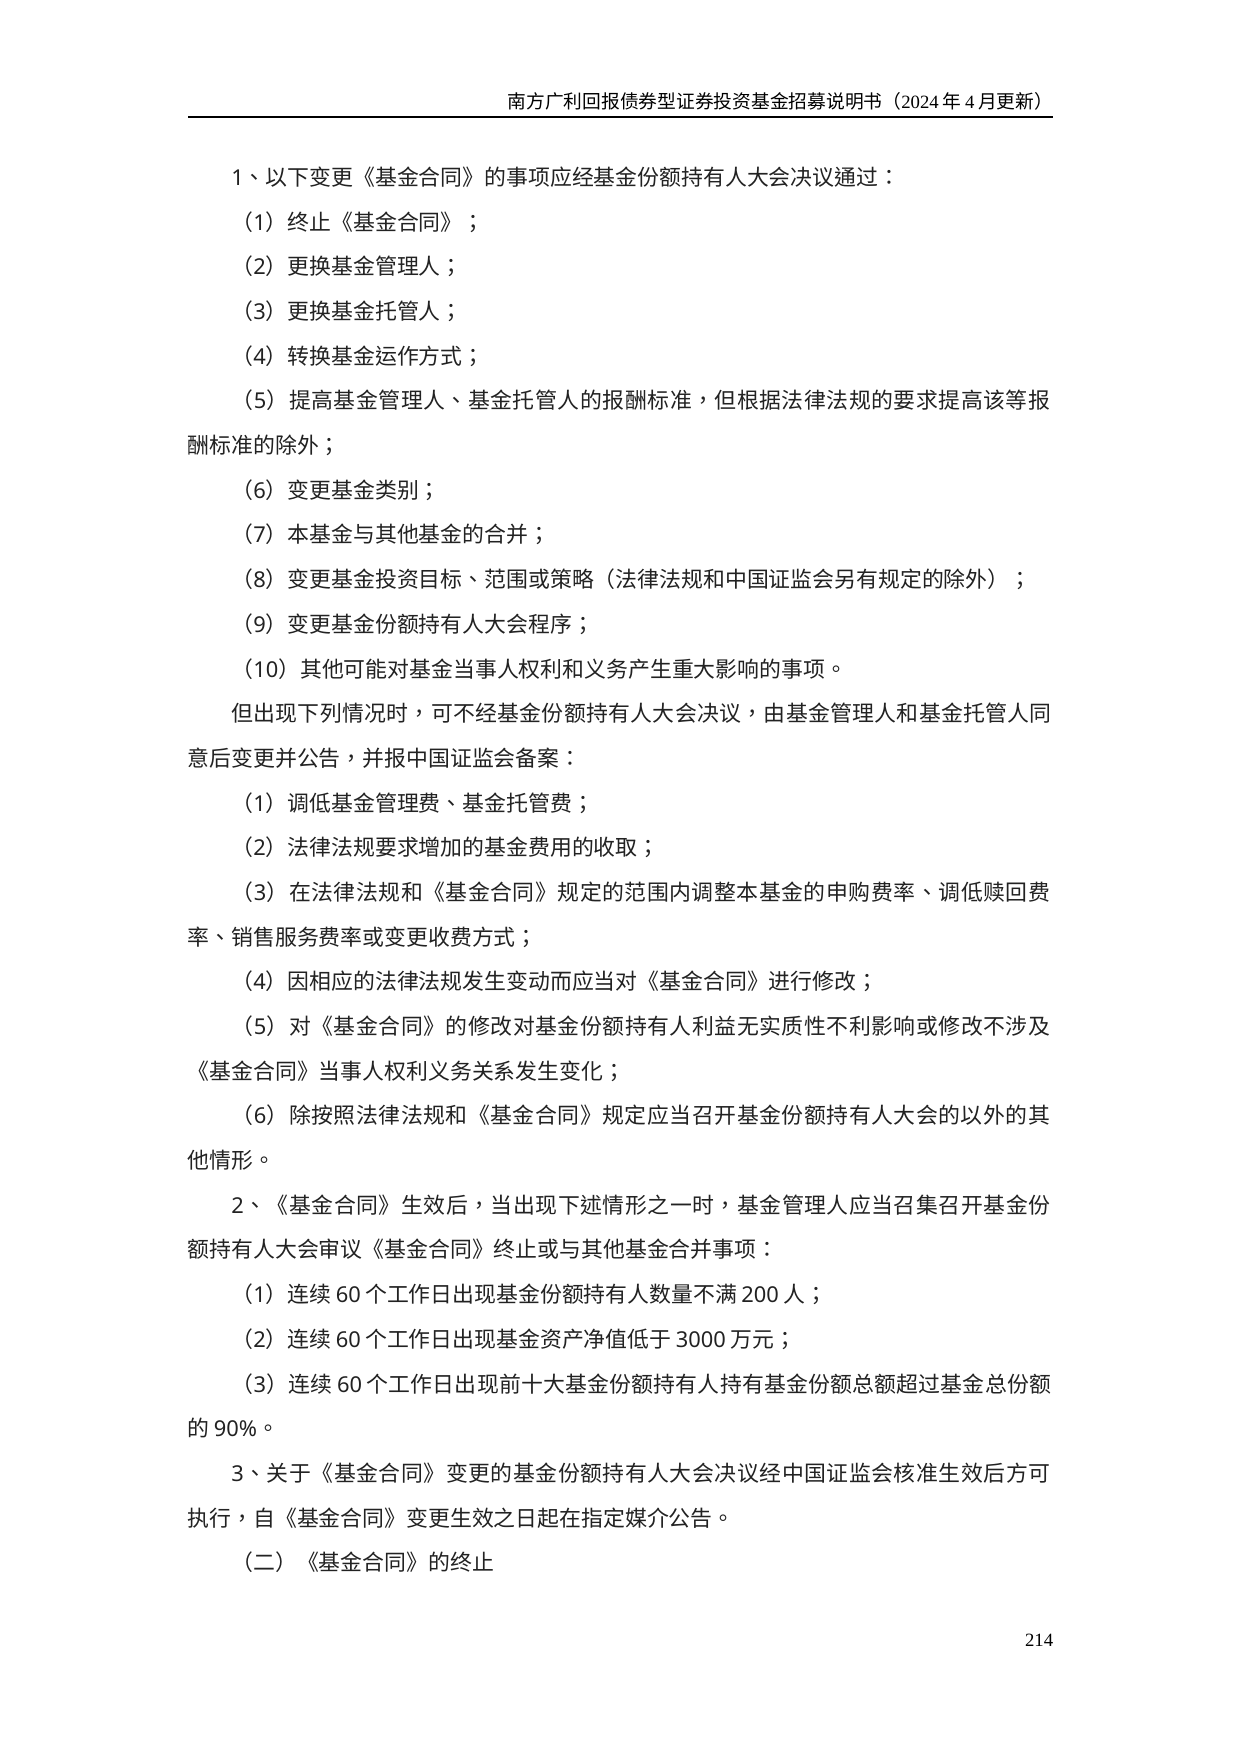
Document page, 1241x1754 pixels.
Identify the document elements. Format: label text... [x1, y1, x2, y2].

text （2）法律法规要求增加的基金费用的收取； [187, 832, 1053, 862]
text （5）提高基金管理人、基金托管人的报酬标准，但根据法律法规的要求提高该等报酬标准的除外； [187, 385, 1053, 460]
text 2、《基金合同》生效后，当出现下述情形之一时，基金管理人应当召集召开基金份额持有人大会审议《基金合同》终止或与其他基金合并事项： [187, 1190, 1053, 1264]
text （2）更换基金管理人； [187, 251, 1053, 281]
text （1）调低基金管理费、基金托管费； [187, 788, 1053, 817]
text （9）变更基金份额持有人大会程序； [187, 609, 1053, 639]
text （7）本基金与其他基金的合并； [187, 519, 1053, 549]
text （6）变更基金类别； [187, 475, 1053, 504]
text （10）其他可能对基金当事人权利和义务产生重大影响的事项。 [187, 653, 1053, 683]
text （3）在法律法规和《基金合同》规定的范围内调整本基金的申购费率、调低赎回费率、销售服务费率或变更收费方式； [187, 877, 1053, 951]
text （6）除按照法律法规和《基金合同》规定应当召开基金份额持有人大会的以外的其他情形。 [187, 1100, 1053, 1175]
text （1）连续60个工作日出现基金份额持有人数量不满200人； [187, 1279, 1053, 1309]
text （5）对《基金合同》的修改对基金份额持有人利益无实质性不利影响或修改不涉及《基金合同》当事人权利义务关系发生变化； [187, 1011, 1053, 1086]
text （二）《基金合同》的终止 [187, 1547, 1053, 1577]
text （1）终止《基金合同》； [187, 207, 1053, 236]
text 但出现下列情况时，可不经基金份额持有人大会决议，由基金管理人和基金托管人同意后变更并公告，并报中国证监会备案： [187, 698, 1053, 773]
text 1、以下变更《基金合同》的事项应经基金份额持有人大会决议通过： [187, 162, 1053, 192]
text （3）连续60个工作日出现前十大基金份额持有人持有基金份额总额超过基金总份额的90%。 [187, 1368, 1053, 1443]
text （2）连续60个工作日出现基金资产净值低于3000万元； [187, 1324, 1053, 1354]
text （3）更换基金托管人； [187, 296, 1053, 326]
text （4）因相应的法律法规发生变动而应当对《基金合同》进行修改； [187, 966, 1053, 996]
text （8）变更基金投资目标、范围或策略（法律法规和中国证监会另有规定的除外）； [187, 564, 1053, 594]
text 3、关于《基金合同》变更的基金份额持有人大会决议经中国证监会核准生效后方可执行，自《基金合同》变更生效之日起在指定媒介公告。 [187, 1458, 1053, 1532]
text （4）转换基金运作方式； [187, 341, 1053, 371]
